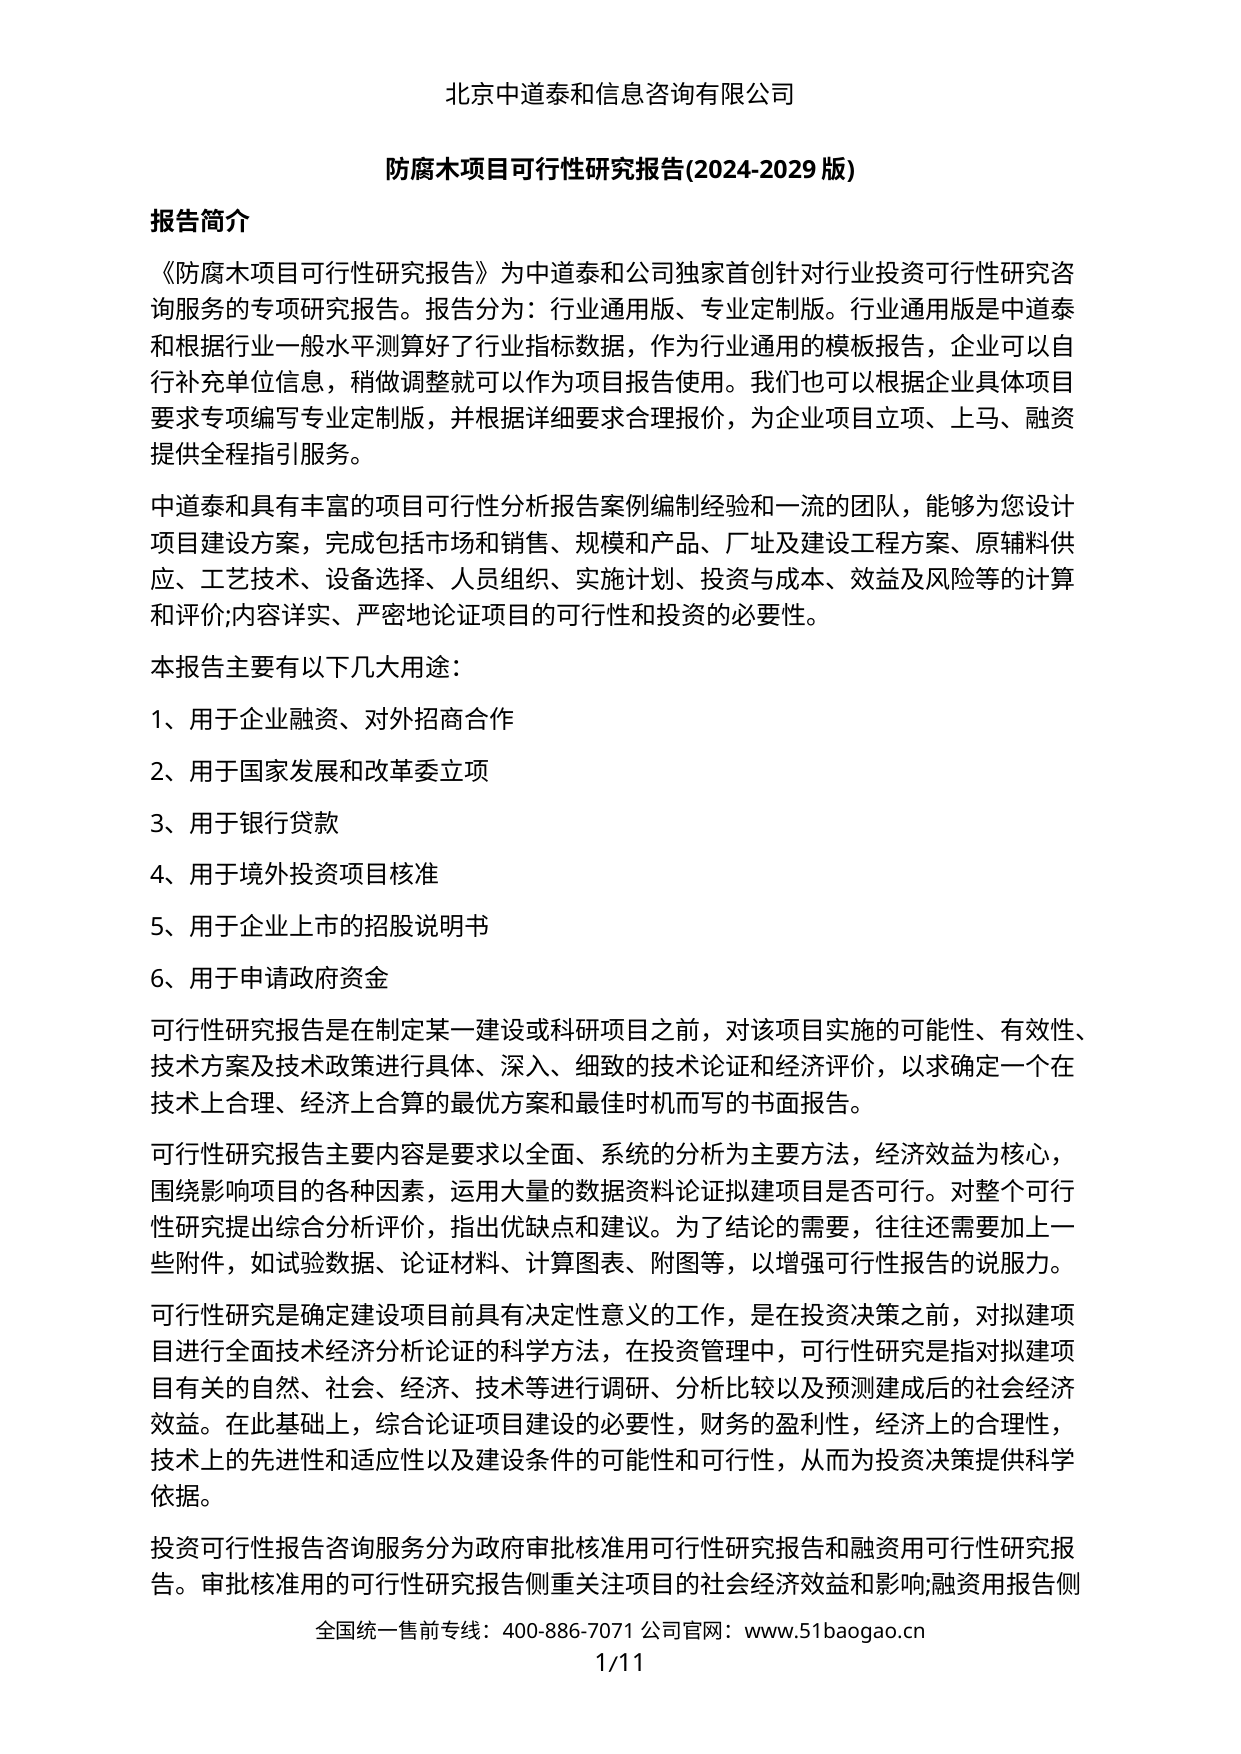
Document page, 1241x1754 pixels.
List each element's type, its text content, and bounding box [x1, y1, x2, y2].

text 《防腐木项目可行性研究报告》为中道泰和公司独家首创针对行业投资可行性研究咨询服务的专项研究报告。报告分为：行业通用版、专业定制版。行业通用版是中道泰和根据行业一般水平测算好了行业指标数据，作为行业通用的模板报告，企业可以自行补充单位信息，稍做调整就可以作为项目报告使用。我们也可以根据企业具体项目要求专项编写专业定制版，并根据详细要求合理报价，为企业项目立项、上马、融资提供全程指引服务。 [150, 254, 1090, 471]
text 防腐木项目可行性研究报告(2024-2029版) [150, 150, 1090, 186]
text 中道泰和具有丰富的项目可行性分析报告案例编制经验和一流的团队，能够为您设计项目建设方案，完成包括市场和销售、规模和产品、厂址及建设工程方案、原辅料供应、工艺技术、设备选择、人员组织、实施计划、投资与成本、效益及风险等的计算和评价;内容详实、严密地论证项目的可行性和投资的必要性。 [150, 487, 1090, 632]
text 可行性研究报告是在制定某一建设或科研项目之前，对该项目实施的可能性、有效性、技术方案及技术政策进行具体、深入、细致的技术论证和经济评价，以求确定一个在技术上合理、经济上合算的最优方案和最佳时机而写的书面报告。 [150, 1011, 1090, 1119]
text 可行性研究报告主要内容是要求以全面、系统的分析为主要方法，经济效益为核心，围绕影响项目的各种因素，运用大量的数据资料论证拟建项目是否可行。对整个可行性研究提出综合分析评价，指出优缺点和建议。为了结论的需要，往往还需要加上一些附件，如试验数据、论证材料、计算图表、附图等，以增强可行性报告的说服力。 [150, 1135, 1090, 1280]
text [150, 1529, 1090, 1601]
text 2、用于国家发展和改革委立项 [150, 751, 1090, 787]
text 6、用于申请政府资金 [150, 959, 1090, 995]
text 4、用于境外投资项目核准 [150, 855, 1090, 891]
text 本报告主要有以下几大用途： [150, 647, 1090, 684]
text 1、用于企业融资、对外招商合作 [150, 699, 1090, 736]
text 3、用于银行贷款 [150, 803, 1090, 839]
text 可行性研究是确定建设项目前具有决定性意义的工作，是在投资决策之前，对拟建项目进行全面技术经济分析论证的科学方法，在投资管理中，可行性研究是指对拟建项目有关的自然、社会、经济、技术等进行调研、分析比较以及预测建成后的社会经济效益。在此基础上，综合论证项目建设的必要性，财务的盈利性，经济上的合理性，技术上的先进性和适应性以及建设条件的可能性和可行性，从而为投资决策提供科学依据。 [150, 1296, 1090, 1513]
text 5、用于企业上市的招股说明书 [150, 907, 1090, 943]
text 报告简介 [150, 202, 1090, 238]
